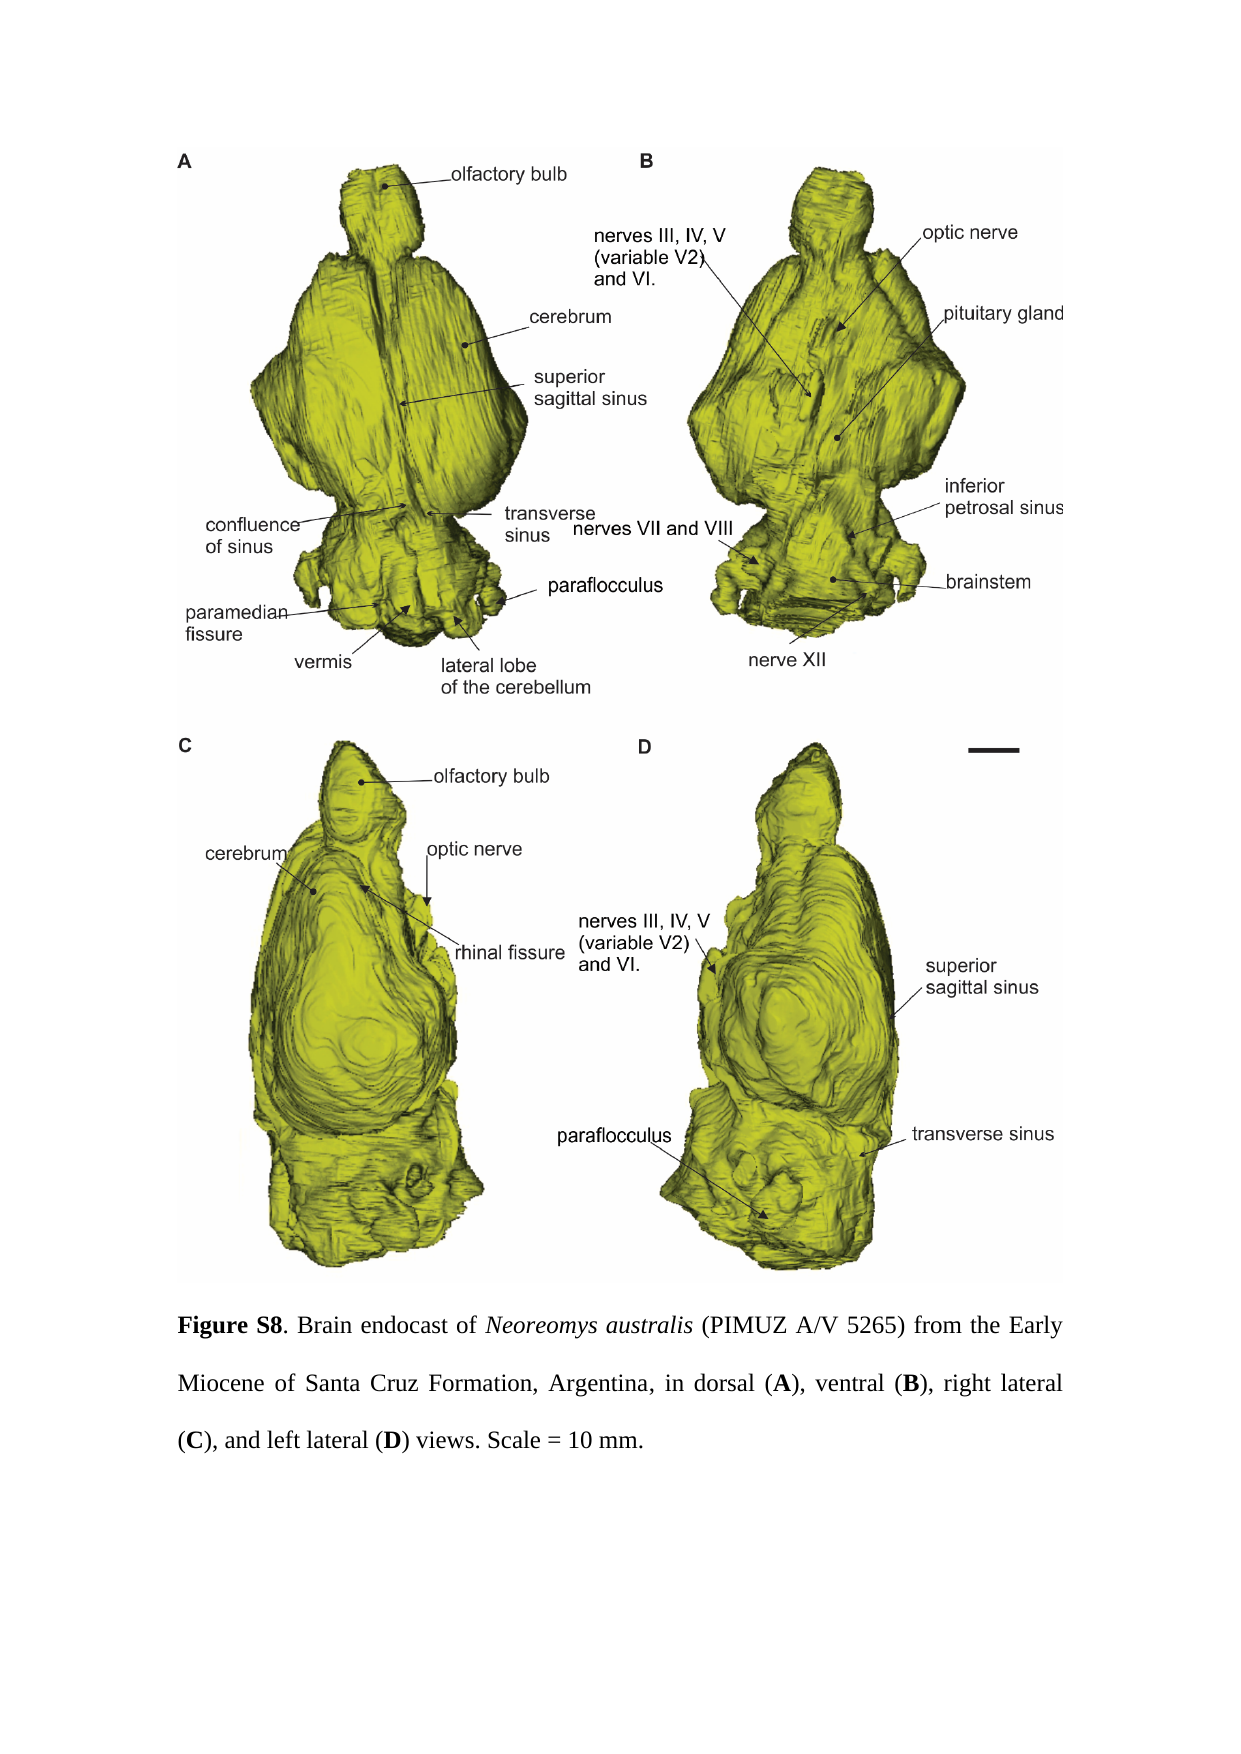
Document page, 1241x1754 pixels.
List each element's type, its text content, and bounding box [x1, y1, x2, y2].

text Figure S8. Brain endocast of Neoreomys australis (PIMUZ A/V 5265) from the Early Miocene of Santa Cruz Formation, Argentina, in dorsal (A), ventral (B), right lateral (C), and left lateral (D) views. Scale = 10 mm. [177, 1310, 1063, 1454]
picture [177, 147, 1063, 1283]
